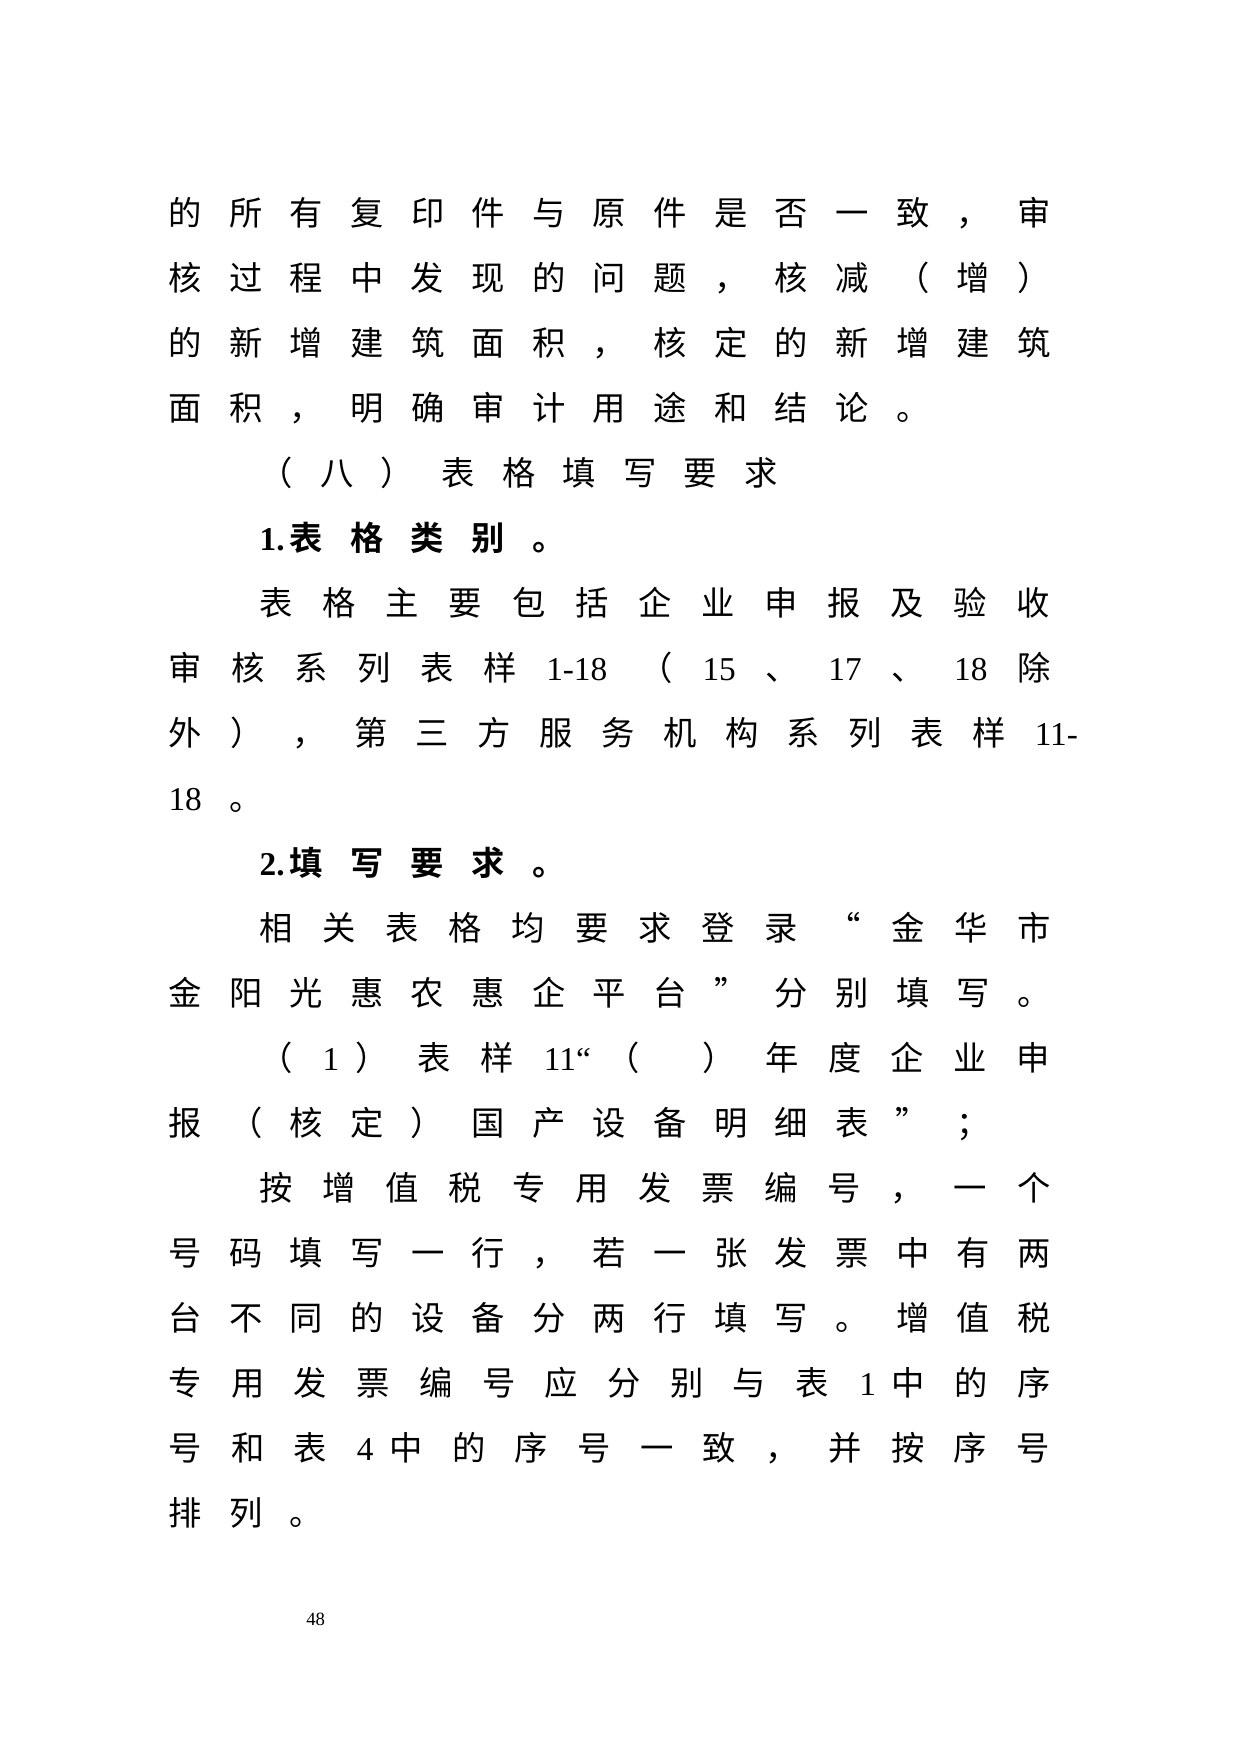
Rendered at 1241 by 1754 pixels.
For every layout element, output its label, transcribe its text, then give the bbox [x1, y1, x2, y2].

text 1.表格类别。 [168, 503, 1078, 568]
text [168, 178, 1078, 438]
text （1）表样11“（ ）年度企业申报（核定）国产设备明细表”； [168, 1023, 1078, 1153]
text 表格主要包括企业申报及验收审核系列表样1-18（15、17、18除外），第三方服务机构系列表样11-18。 [168, 568, 1078, 828]
text （八）表格填写要求 [168, 438, 1078, 503]
text 按增值税专用发票编号，一个号码填写一行，若一张发票中有两台不同的设备分两行填写。增值税专用发票编号应分别与表1中的序号和表4中的序号一致，并按序号排列。 [168, 1153, 1078, 1543]
text 相关表格均要求登录“金华市金阳光惠农惠企平台”分别填写。 [168, 893, 1078, 1023]
text 2.填写要求。 [168, 828, 1078, 893]
